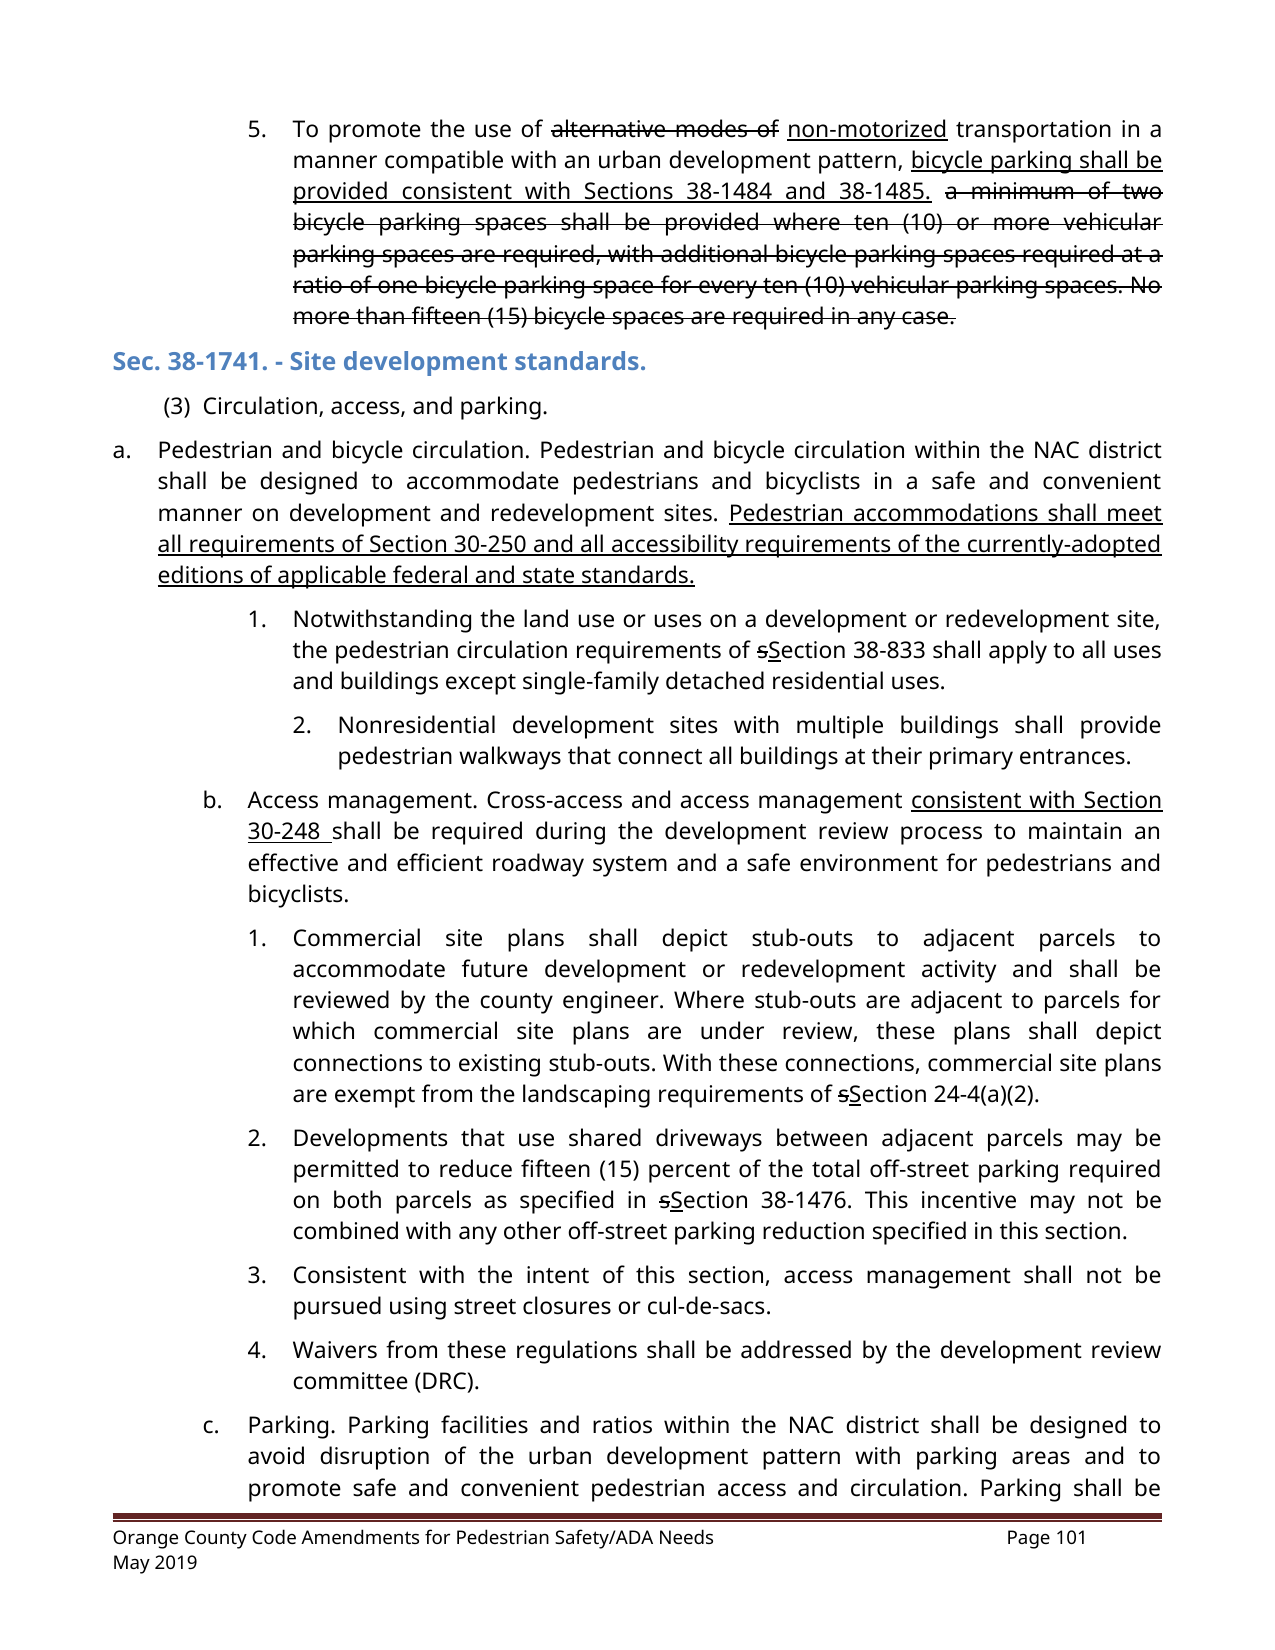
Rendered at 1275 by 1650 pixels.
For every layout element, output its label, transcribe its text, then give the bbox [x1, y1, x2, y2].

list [202, 1409, 1162, 1503]
list a. Pedestrian and bicycle circulation. Pedestrian and bicycle circulation within the NAC district shall be designed to accommodate pedestrians and bicyclists in a safe and convenient manner on development and redevelopment sites. Pedestrian accommodations shall meet all requirements of Section 30-250 and all accessibility requirements of the currently-adopted editions of applicable federal and state standards. [112, 434, 1162, 590]
list 3. Consistent with the intent of this section, access management shall not be pursued using street closures or cul-de-sacs. [247, 1259, 1162, 1322]
list 2. Nonresidential development sites with multiple buildings shall provide pedestrian walkways that connect all buildings at their primary entrances. [292, 709, 1162, 772]
list (3) Circulation, access, and parking. [157, 390, 1162, 422]
list 1. Commercial site plans shall depict stub-outs to adjacent parcels to accommodate future development or redevelopment activity and shall be reviewed by the county engineer. Where stub-outs are adjacent to parcels for which commercial site plans are under review, these plans shall depict connections to existing stub-outs. With these connections, commercial site plans are exempt from the landscaping requirements of sSection 24-4(a)(2). [247, 922, 1162, 1109]
list 4. Waivers from these regulations shall be addressed by the development review committee (DRC). [247, 1334, 1162, 1397]
subtitle Sec. 38-1741. - Site development standards. [112, 344, 1162, 378]
list 5. To promote the use of alternative modes of non-motorized transportation in a manner compatible with an urban development pattern, bicycle parking shall be provided consistent with Sections 38-1484 and 38-1485. a minimum of two bicycle parking spaces shall be provided where ten (10) or more vehicular parking spaces are required, with additional bicycle parking spaces required at a ratio of one bicycle parking space for every ten (10) vehicular parking spaces. No more than fifteen (15) bicycle spaces are required in any case. [247, 112, 1162, 331]
list b. Access management. Cross-access and access management consistent with Section 30-248 shall be required during the development review process to maintain an effective and efficient roadway system and a safe environment for pedestrians and bicyclists. [202, 784, 1162, 909]
list 1. Notwithstanding the land use or uses on a development or redevelopment site, the pedestrian circulation requirements of sSection 38-833 shall apply to all uses and buildings except single-family detached residential uses. [247, 603, 1162, 697]
list 2. Developments that use shared driveways between adjacent parcels may be permitted to reduce fifteen (15) percent of the total off-street parking required on both parcels as specified in sSection 38-1476. This incentive may not be combined with any other off-street parking reduction specified in this section. [247, 1122, 1162, 1247]
